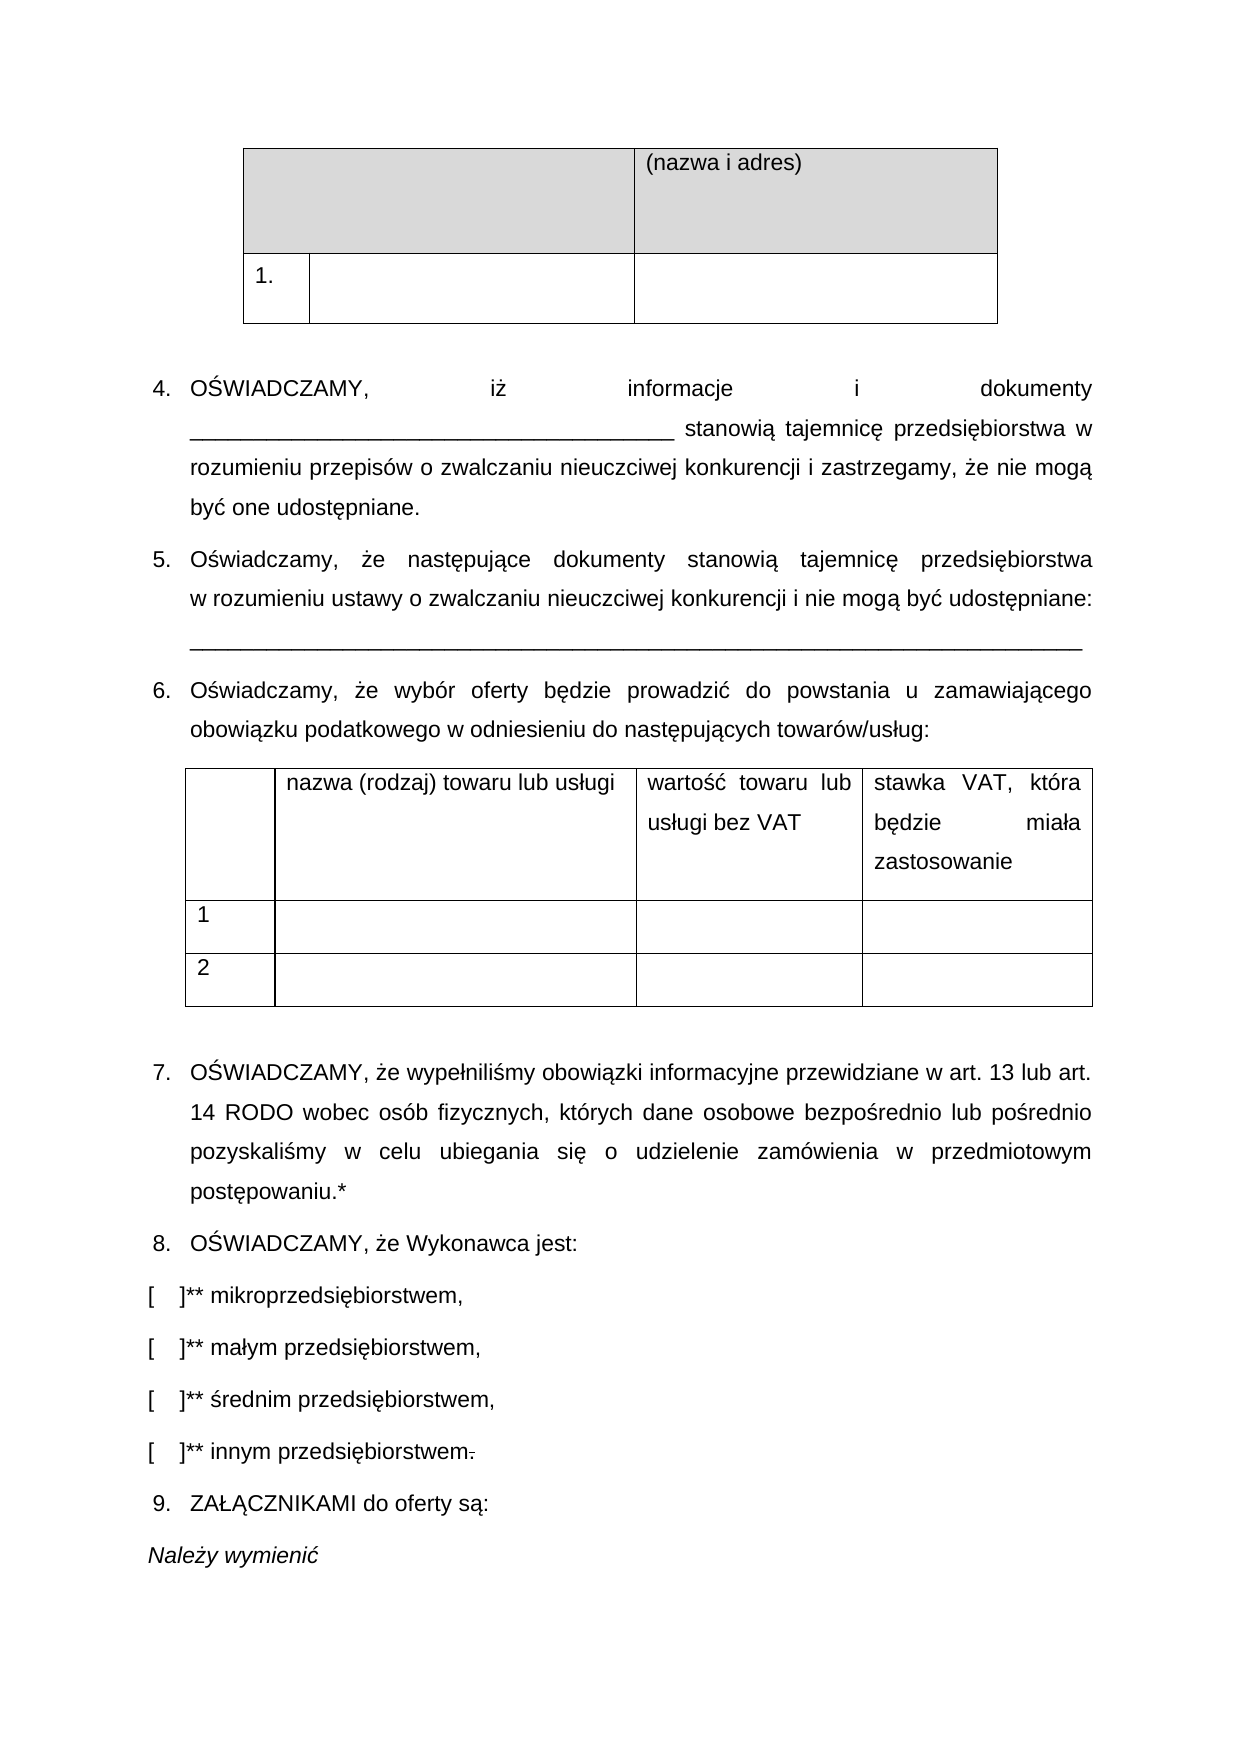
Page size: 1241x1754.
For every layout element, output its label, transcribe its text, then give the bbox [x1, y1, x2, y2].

table_header stawka VAT, która będzie miała zastosowanie [863, 769, 1092, 900]
table_cell [310, 254, 634, 322]
list OŚWIADCZAMY, że Wykonawca jest: [152, 1230, 1093, 1256]
text Należy wymienić [148, 1542, 1093, 1568]
list Oświadczamy, że następujące dokumenty stanowią tajemnicę przedsiębiorstwa w rozumieniu ustawy o zwalczaniu nieuczciwej konkurencji i nie mogą być udostępniane: ______________________________________________________________________ [152, 546, 1093, 651]
table_header [186, 769, 274, 900]
table_header nazwa (rodzaj) towaru lub usługi [276, 769, 636, 900]
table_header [635, 149, 997, 253]
text [ ]** małym przedsiębiorstwem, [148, 1334, 1093, 1360]
table_cell [863, 954, 1092, 1006]
table_cell [276, 901, 636, 953]
table_cell 1. [244, 254, 309, 322]
list ZAŁĄCZNIKAMI do oferty są: [152, 1489, 1093, 1516]
text [ ]** innym przedsiębiorstwem. [148, 1438, 1093, 1464]
table_header Zakres [244, 149, 634, 253]
table_header wartość towaru lub usługi bez VAT [637, 769, 862, 900]
list OŚWIADCZAMY, iż informacje i dokumenty ______________________________________ stanowią tajemnicę przedsiębiorstwa w rozumieniu przepisów o zwalczaniu nieuczciwej konkurencji i zastrzegamy, że nie mogą być one udostępniane. [152, 375, 1093, 520]
table_cell 2 [186, 954, 274, 1006]
text [ ]** średnim przedsiębiorstwem, [148, 1386, 1093, 1412]
table_cell [637, 954, 862, 1006]
table_cell [276, 954, 636, 1006]
table_cell [635, 254, 997, 322]
list Oświadczamy, że wybór oferty będzie prowadzić do powstania u zamawiającego obowiązku podatkowego w odniesieniu do następujących towarów/usług: [152, 677, 1093, 743]
list OŚWIADCZAMY, że wypełniliśmy obowiązki informacyjne przewidziane w art. 13 lub art. 14 RODO wobec osób fizycznych, których dane osobowe bezpośrednio lub pośrednio pozyskaliśmy w celu ubiegania się o udzielenie zamówienia w przedmiotowym postępowaniu.* [152, 1059, 1093, 1204]
table_cell [637, 901, 862, 953]
table_cell [863, 901, 1092, 953]
text [ ]** mikroprzedsiębiorstwem, [148, 1282, 1093, 1308]
table_cell 1 [186, 901, 274, 953]
